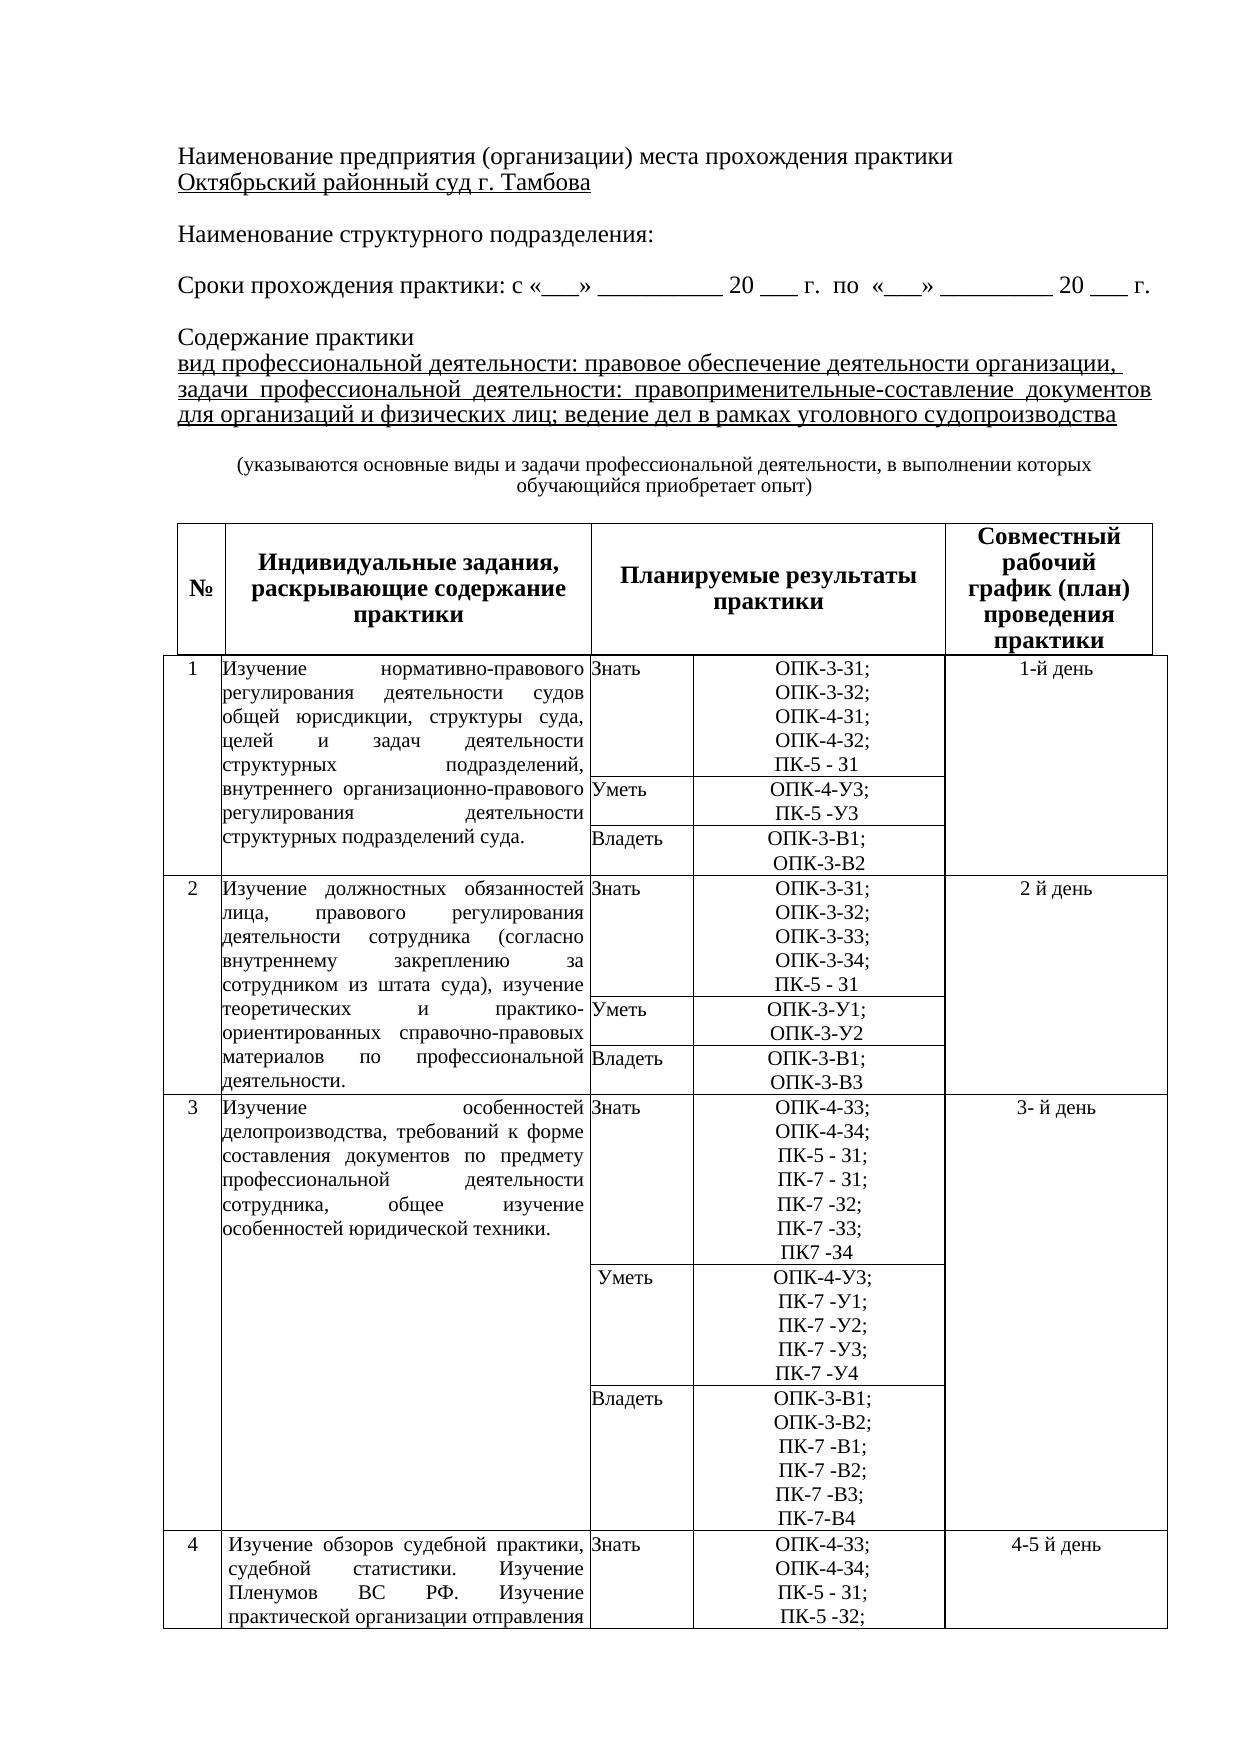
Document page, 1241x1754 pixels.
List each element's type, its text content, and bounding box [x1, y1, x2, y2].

table_cell ОПК-3-В1; ОПК-3-В2; ПК-7 -В1; ПК-7 -В2; ПК-7 -В3; ПК-7-В4 [694, 1386, 944, 1530]
table_cell ОПК-4-У3; ПК-7 -У1; ПК-7 -У2; ПК-7 -У3; ПК-7 -У4 [694, 1265, 944, 1385]
table_header Совместный рабочий график (план) проведения практики [946, 524, 1152, 654]
table_cell Уметь [591, 997, 693, 1045]
table_cell Владеть [591, 1046, 693, 1094]
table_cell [694, 1531, 944, 1628]
table_cell Владеть [591, 826, 693, 874]
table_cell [222, 1531, 590, 1628]
table_header ОПК-3-З1; ОПК-3-З2; ОПК-4-З1; ОПК-4-З2; ПК-5 - З1 [694, 656, 944, 776]
table_cell Уметь [591, 777, 693, 825]
table_cell 4 [164, 1531, 221, 1628]
text Октябрьский районный суд г. Тамбова [177, 170, 1152, 196]
table_header Индивидуальные задания, раскрывающие содержание практики [226, 524, 591, 654]
table_header № [178, 524, 225, 654]
text Содержание практики [177, 325, 1152, 351]
table_cell Изучение особенностей делопроизводства, требований к форме составления документов по предмету профессиональной деятельности сотрудника, общее изучение особенностей юридической техники. [222, 1095, 590, 1530]
table_cell 3 [164, 1095, 221, 1530]
table_cell ОПК-3-У1; ОПК-3-У2 [694, 997, 944, 1045]
table_cell ОПК-4-З3; ОПК-4-З4; ПК-5 - З1; ПК-7 - З1; ПК-7 -З2; ПК-7 -З3; ПК7 -З4 [694, 1095, 944, 1264]
table_cell Владеть [591, 1386, 693, 1530]
table_cell Знать [591, 1095, 693, 1264]
table_cell ОПК-3-В1; ОПК-3-В3 [694, 1046, 944, 1094]
table_cell Знать [591, 876, 693, 996]
table_cell Знать [591, 1531, 693, 1628]
text вид профессиональной деятельности: правовое обеспечение деятельности организации, [177, 351, 1152, 376]
table_header 1-й день [946, 656, 1167, 874]
text задачи профессиональной деятельности: правоприменительные-составление документов для организаций и физических лиц; ведение дел в рамках уголовного судопроизводства [177, 376, 1152, 399]
table_header Планируемые результаты практики [592, 524, 945, 654]
table_cell Изучение должностных обязанностей лица, правового регулирования деятельности сотрудника (согласно внутреннему закреплению за сотрудником из штата суда), изучение теоретических и практико-ориентированных справочно-правовых материалов по профессиональной деятельности. [222, 876, 590, 1094]
text (указываются основные виды и задачи профессиональной деятельности, в выполнении которых обучающийся приобретает опыт) [177, 454, 1152, 497]
table_cell ОПК-3-В1; ОПК-3-В2 [694, 826, 944, 874]
text Наименование предприятия (организации) места прохождения практики [177, 144, 1152, 170]
table_header 1 [164, 656, 221, 874]
text Наименование структурного подразделения: [177, 221, 1152, 247]
table_cell ОПК-4-У3; ПК-5 -У3 [694, 777, 944, 825]
table_cell 4-5 й день [946, 1531, 1167, 1628]
text задачи профессиональной деятельности: правоприменительные-составление документов для организаций и физических лиц; ведение дел в рамках уголовного судопроизводства [177, 400, 1152, 428]
table_header Изучение нормативно-правового регулирования деятельности судов общей юрисдикции, структуры суда, целей и задач деятельности структурных подразделений, внутреннего организационно-правового регулирования деятельности структурных подразделений суда. [222, 656, 590, 874]
table_cell 2 й день [946, 876, 1167, 1094]
table_cell 3- й день [946, 1095, 1167, 1530]
table_cell ОПК-3-З1; ОПК-3-З2; ОПК-3-З3; ОПК-3-З4; ПК-5 - З1 [694, 876, 944, 996]
text Сроки прохождения практики: с «___» __________ 20 ___ г. по «___» _________ 20 ___ г. [177, 273, 1152, 299]
table_cell Уметь [591, 1265, 693, 1385]
table_header Знать [591, 656, 693, 776]
table_cell 2 [164, 876, 221, 1094]
